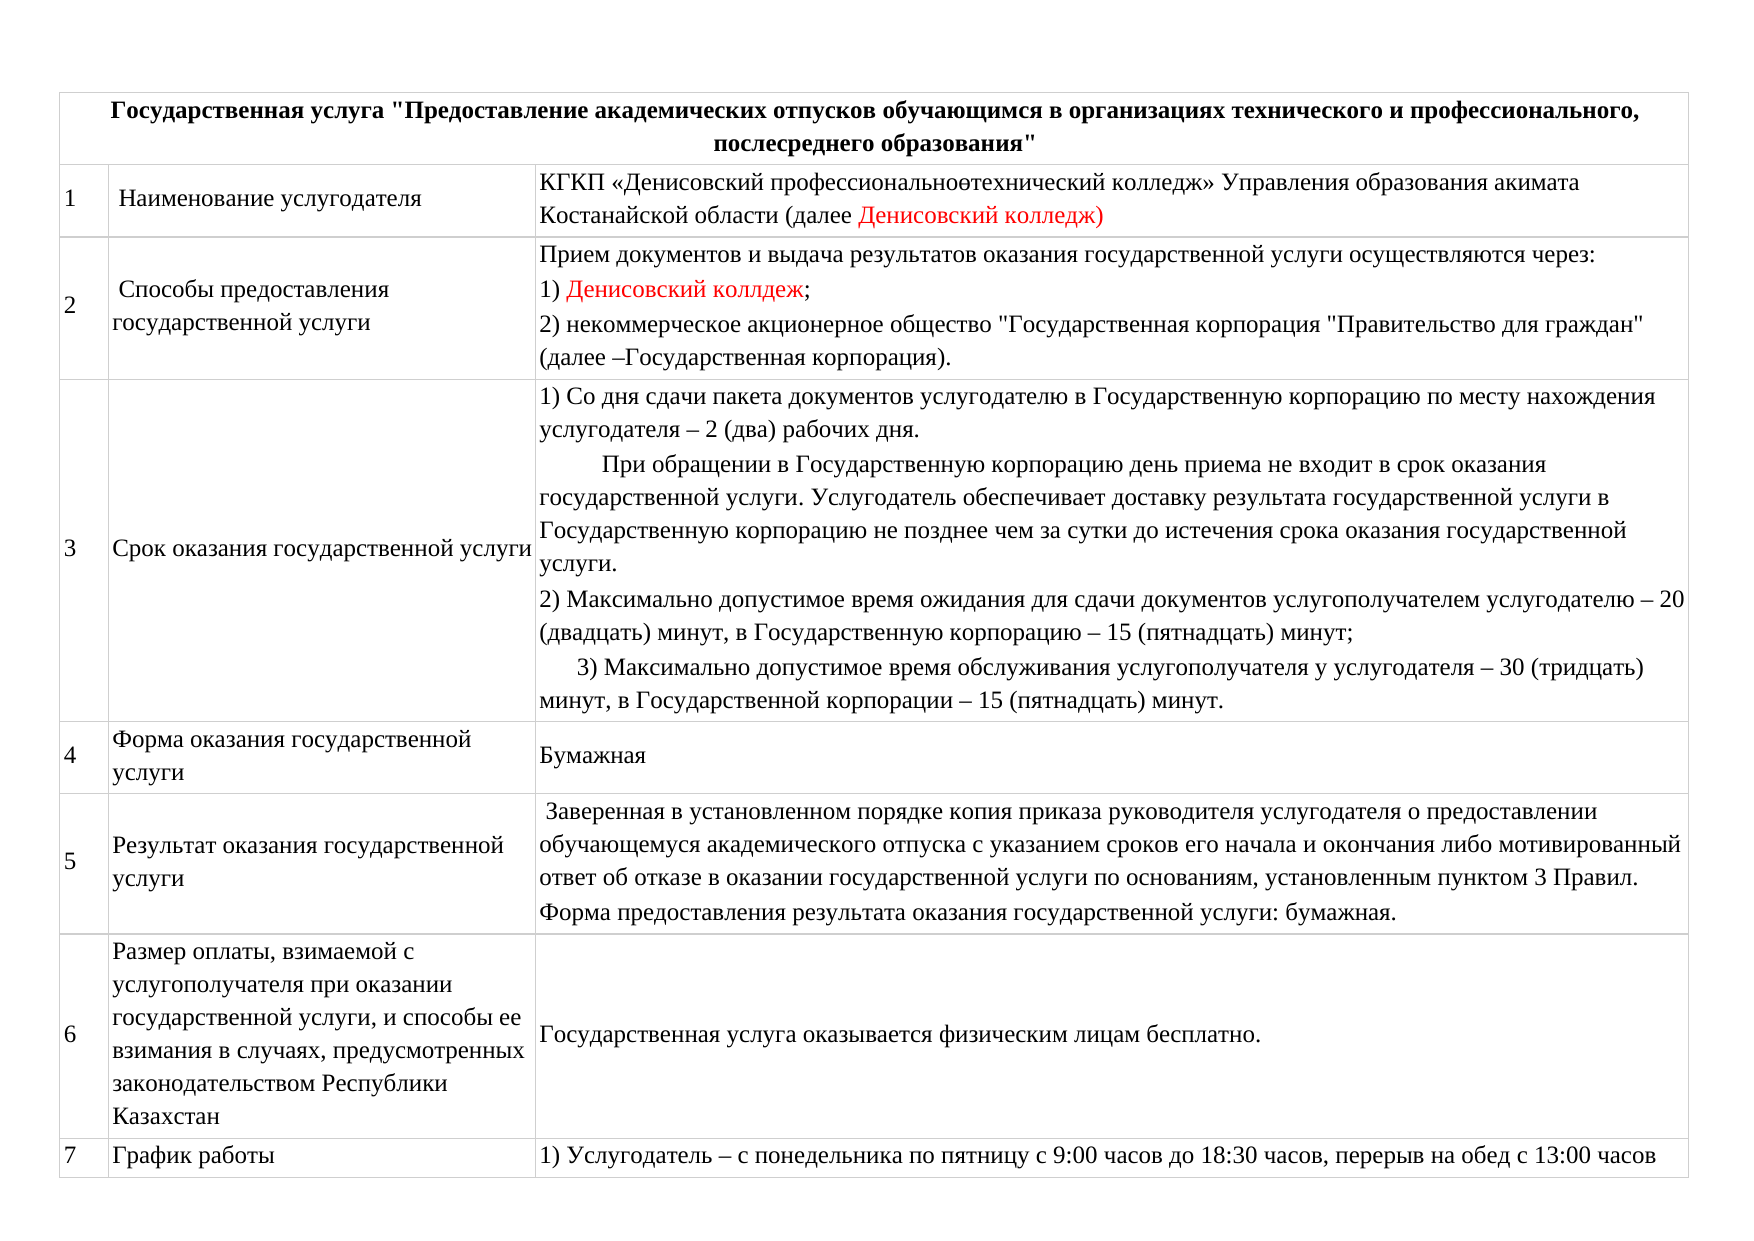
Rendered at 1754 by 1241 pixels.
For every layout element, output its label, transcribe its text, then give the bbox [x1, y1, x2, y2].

table_cell Прием документов и выдача результатов оказания государственной услуги осуществляются через: 1) Денисовский коллдеж; 2) некоммерческое акционерное общество "Государственная корпорация "Правительство для граждан" (далее –Государственная корпорация). [536, 238, 1688, 378]
table_cell Заверенная в установленном порядке копия приказа руководителя услугодателя о предоставлении обучающемуся академического отпуска с указанием сроков его начала и окончания либо мотивированный ответ об отказе в оказании государственной услуги по основаниям, установленным пунктом 3 Правил. Форма предоставления результата оказания государственной услуги: бумажная. [536, 794, 1688, 933]
table_cell 7 [60, 1139, 108, 1177]
table_cell 5 [60, 794, 108, 933]
table_cell 1) Со дня сдачи пакета документов услугодателю в Государственную корпорацию по месту нахождения услугодателя – 2 (два) рабочих дня. При обращении в Государственную корпорацию день приема не входит в срок оказания государственной услуги. Услугодатель обеспечивает доставку результата государственной услуги в Государственную корпорацию не позднее чем за сутки до истечения срока оказания государственной услуги. 2) Максимально допустимое время ожидания для сдачи документов услугополучателем услугодателю – 20 (двадцать) минут, в Государственную корпорацию – 15 (пятнадцать) минут; 3) Максимально допустимое время обслуживания услугополучателя у услугодателя – 30 (тридцать) минут, в Государственной корпорации – 15 (пятнадцать) минут. [536, 380, 1688, 721]
table_header Государственная услуга "Предоставление академических отпусков обучающимся в организациях технического и профессионального, послесреднего образования" [60, 93, 1688, 164]
table_cell Бумажная [536, 722, 1688, 793]
table_cell Форма оказания государственной услуги [109, 722, 535, 793]
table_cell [536, 1139, 1688, 1177]
table_cell 2 [60, 238, 108, 378]
table_cell Способы предоставления государственной услуги [109, 238, 535, 378]
table_cell График работы [109, 1139, 535, 1177]
table_cell Срок оказания государственной услуги [109, 380, 535, 721]
table_cell Размер оплаты, взимаемой с услугополучателя при оказании государственной услуги, и способы ее взимания в случаях, предусмотренных законодательством Республики Казахстан [109, 935, 535, 1137]
table_cell КГКП «Денисовский профессиональноөтехнический колледж» Управления образования акимата Костанайской области (далее Денисовский колледж) [536, 165, 1688, 236]
table_cell 3 [60, 380, 108, 721]
table_cell 1 [60, 165, 108, 236]
table_cell 4 [60, 722, 108, 793]
table_cell Государственная услуга оказывается физическим лицам бесплатно. [536, 935, 1688, 1137]
table_cell Наименование услугодателя [109, 165, 535, 236]
table_cell Результат оказания государственной услуги [109, 794, 535, 933]
table_cell 6 [60, 935, 108, 1137]
